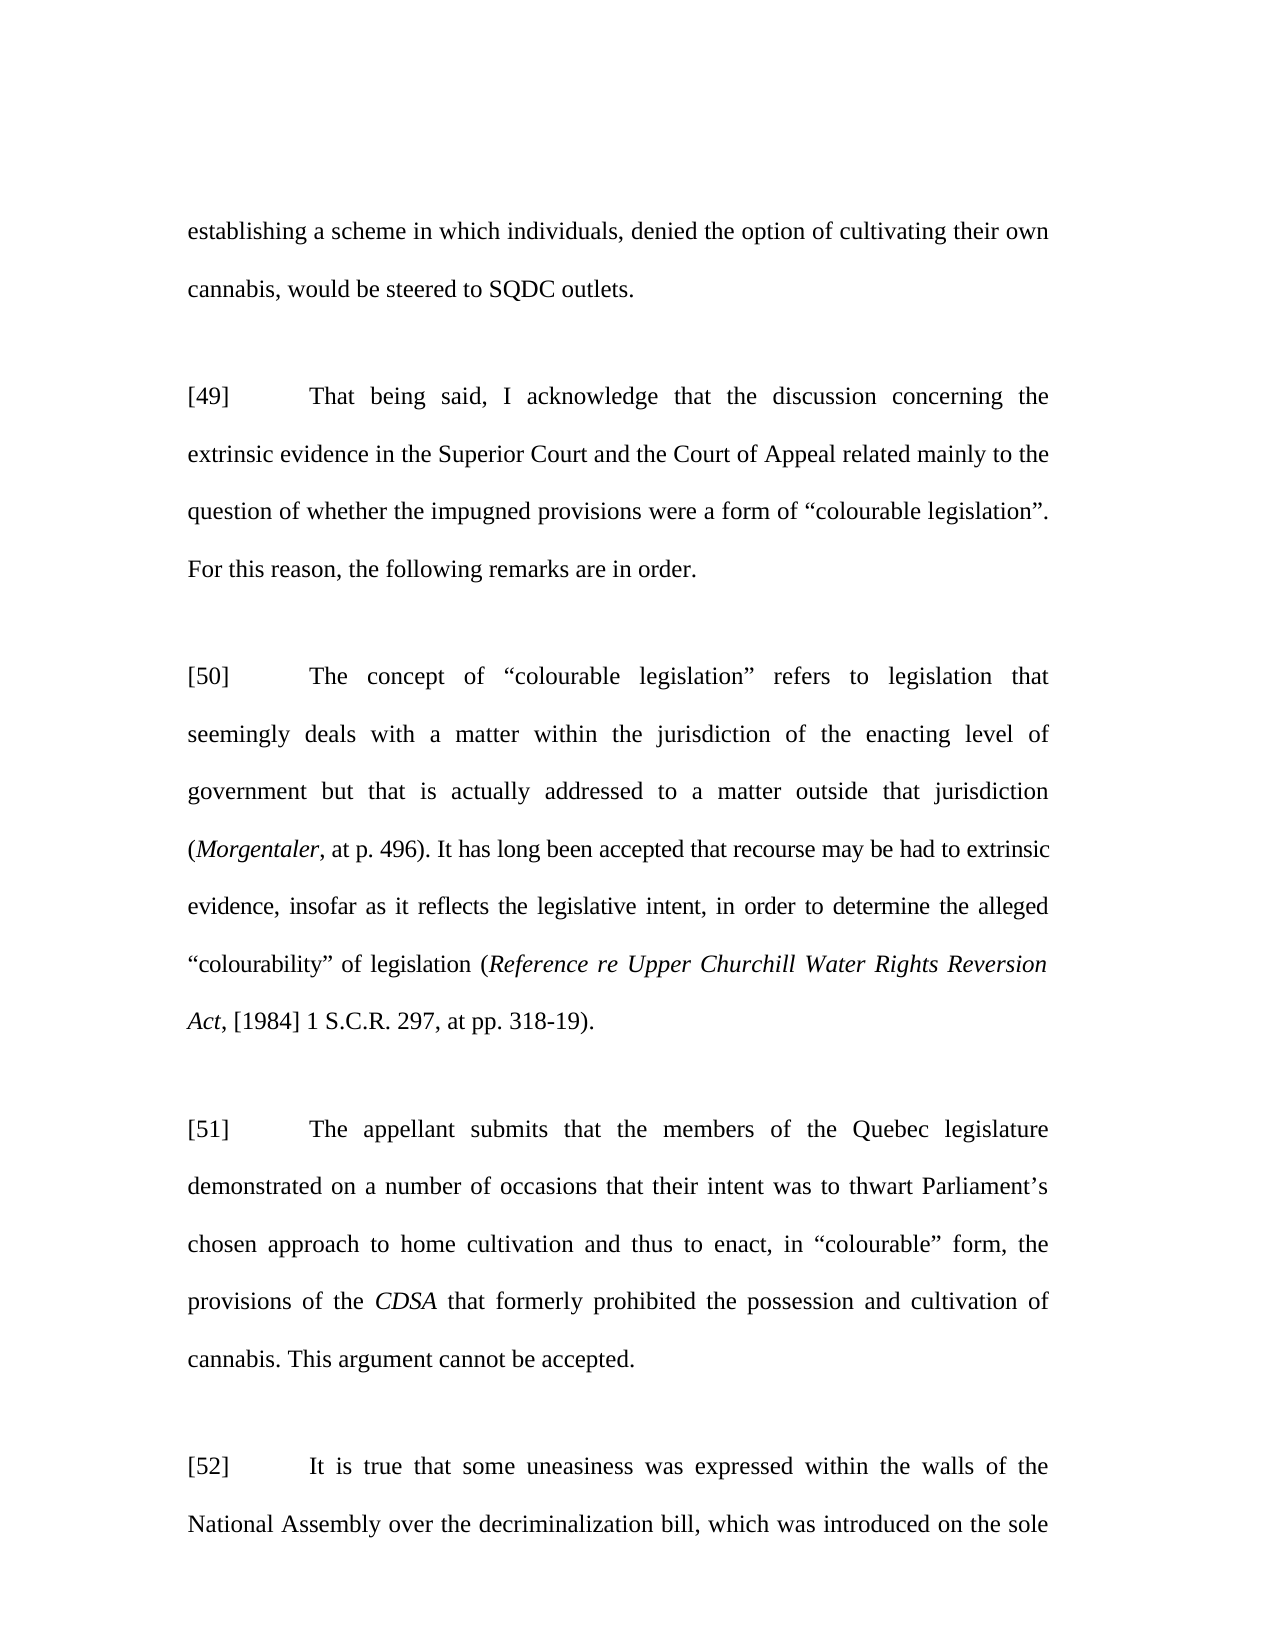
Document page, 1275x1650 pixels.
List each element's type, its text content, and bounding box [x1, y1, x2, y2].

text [187, 1451, 1050, 1538]
text The concept of “colourable legislation” refers to legislation that seemingly deals with a matter within the jurisdiction of the enacting level of government but that is actually addressed to a matter outside that jurisdiction (Morgentaler, at p. 496). It has long been accepted that recourse may be had to extrinsic evidence, insofar as it reflects the legislative intent, in order to determine the alleged “colourability” of legislation (Reference re Upper Churchill Water Rights Reversion Act, [1984] 1 S.C.R. 297, at pp. 318-19). [187, 661, 1050, 1035]
text That being said, I acknowledge that the discussion concerning the extrinsic evidence in the Superior Court and the Court of Appeal related mainly to the question of whether the impugned provisions were a form of “colourable legislation”. For this reason, the following remarks are in order. [187, 381, 1050, 583]
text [187, 216, 1050, 303]
text The appellant submits that the members of the Quebec legislature demonstrated on a number of occasions that their intent was to thwart Parliament’s chosen approach to home cultivation and thus to enact, in “colourable” form, the provisions of the CDSA that formerly prohibited the possession and cultivation of cannabis. This argument cannot be accepted. [187, 1114, 1050, 1373]
